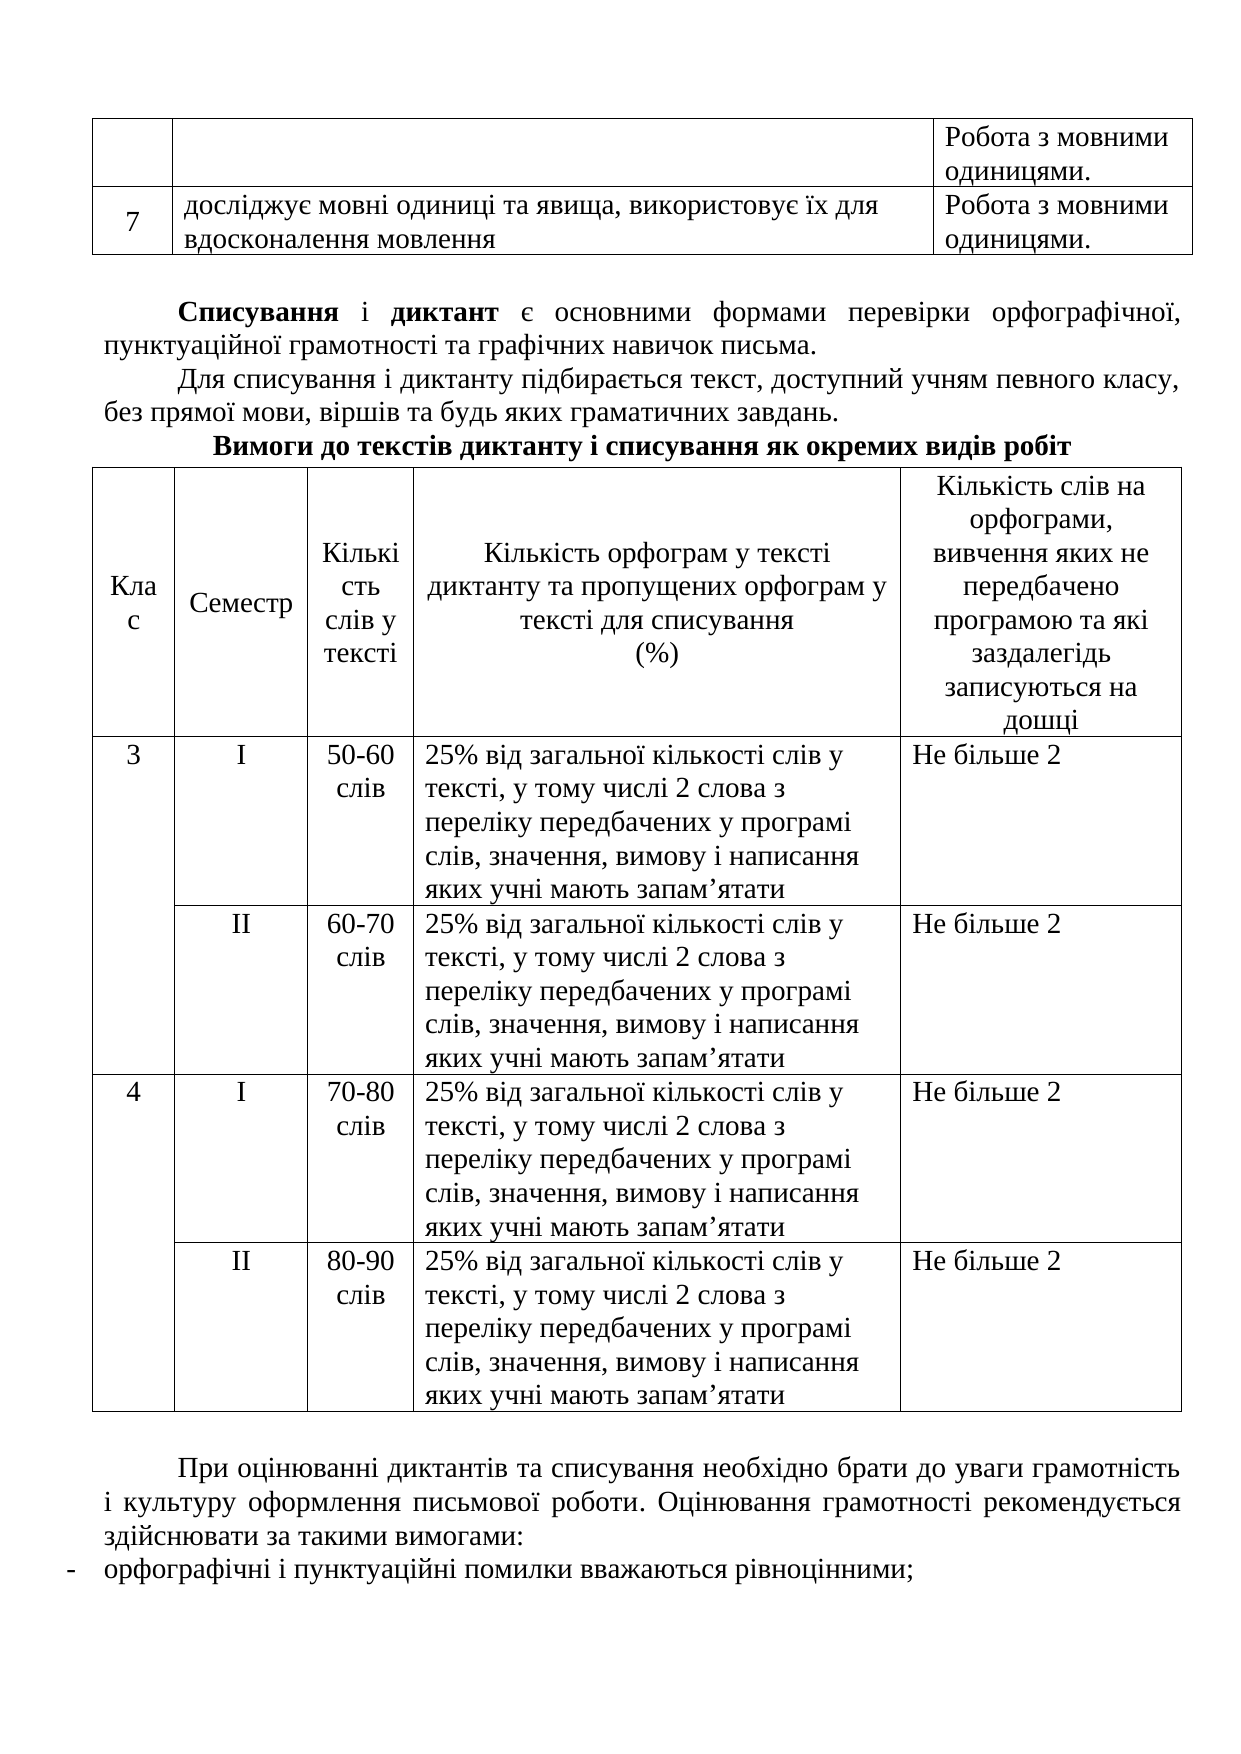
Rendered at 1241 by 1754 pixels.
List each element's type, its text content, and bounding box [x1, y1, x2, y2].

table_cell Не більше 2 [901, 906, 1181, 1073]
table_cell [934, 119, 1192, 186]
table_cell досліджує мовні одиниці та явища, використовує їх для вдосконалення мовлення [173, 187, 933, 254]
table_cell Не більше 2 [901, 1243, 1181, 1411]
table_cell ІІ [175, 1243, 307, 1411]
table_cell 6 [93, 119, 172, 186]
table_header Клас [93, 468, 174, 736]
text Вимоги до текстів диктанту і списування як окремих видів робіт [103, 428, 1181, 462]
table_cell 80-90 слів [308, 1243, 413, 1411]
table_header Кількість слів на орфограми, вивчення яких не передбачено програмою та які заздалегідь записуються на дошці [901, 468, 1181, 736]
table_cell Робота з мовними одиницями. [934, 187, 1192, 254]
list орфографічні і пунктуаційні помилки вважаються рівноцінними; [66, 1551, 1181, 1585]
table_cell Не більше 2 [901, 1075, 1181, 1242]
table_header Кількість слів у тексті [308, 468, 413, 736]
table_header Семестр [175, 468, 307, 736]
table_cell 50-60 слів [308, 737, 413, 905]
table_cell 4 [93, 1075, 174, 1411]
table_cell 25% від загальної кількості слів у тексті, у тому числі 2 слова з переліку передбачених у програмі слів, значення, вимову і написання яких учні мають запам’ятати [414, 906, 900, 1073]
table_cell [173, 119, 933, 186]
table_cell 25% від загальної кількості слів у тексті, у тому числі 2 слова з переліку передбачених у програмі слів, значення, вимову і написання яких учні мають запам’ятати [414, 1243, 900, 1411]
text При оцінюванні диктантів та списування необхідно брати до уваги грамотність і культуру оформлення письмової роботи. Оцінювання грамотності рекомендується здійснювати за такими вимогами: [103, 1451, 1181, 1551]
table_cell Не більше 2 [901, 737, 1181, 905]
table_cell 60-70 слів [308, 906, 413, 1073]
table_cell І [175, 1075, 307, 1242]
table_cell 7 [93, 187, 172, 254]
text Списування і диктант є основними формами перевірки орфографічної, пунктуаційної грамотності та графічних навичок письма. [103, 294, 1181, 361]
table_cell 25% від загальної кількості слів у тексті, у тому числі 2 слова з переліку передбачених у програмі слів, значення, вимову і написання яких учні мають запам’ятати [414, 1075, 900, 1242]
table_cell ІІ [175, 906, 307, 1073]
table_header Кількість орфограм у тексті диктанту та пропущених орфограм у тексті для списування (%) [414, 468, 900, 736]
table_cell 25% від загальної кількості слів у тексті, у тому числі 2 слова з переліку передбачених у програмі слів, значення, вимову і написання яких учні мають запам’ятати [414, 737, 900, 905]
table_cell І [175, 737, 307, 905]
table_cell 70-80 слів [308, 1075, 413, 1242]
table_cell 3 [93, 737, 174, 1073]
text Для списування і диктанту підбирається текст, доступний учням певного класу, без прямої мови, віршів та будь яких граматичних завдань. [103, 361, 1181, 428]
